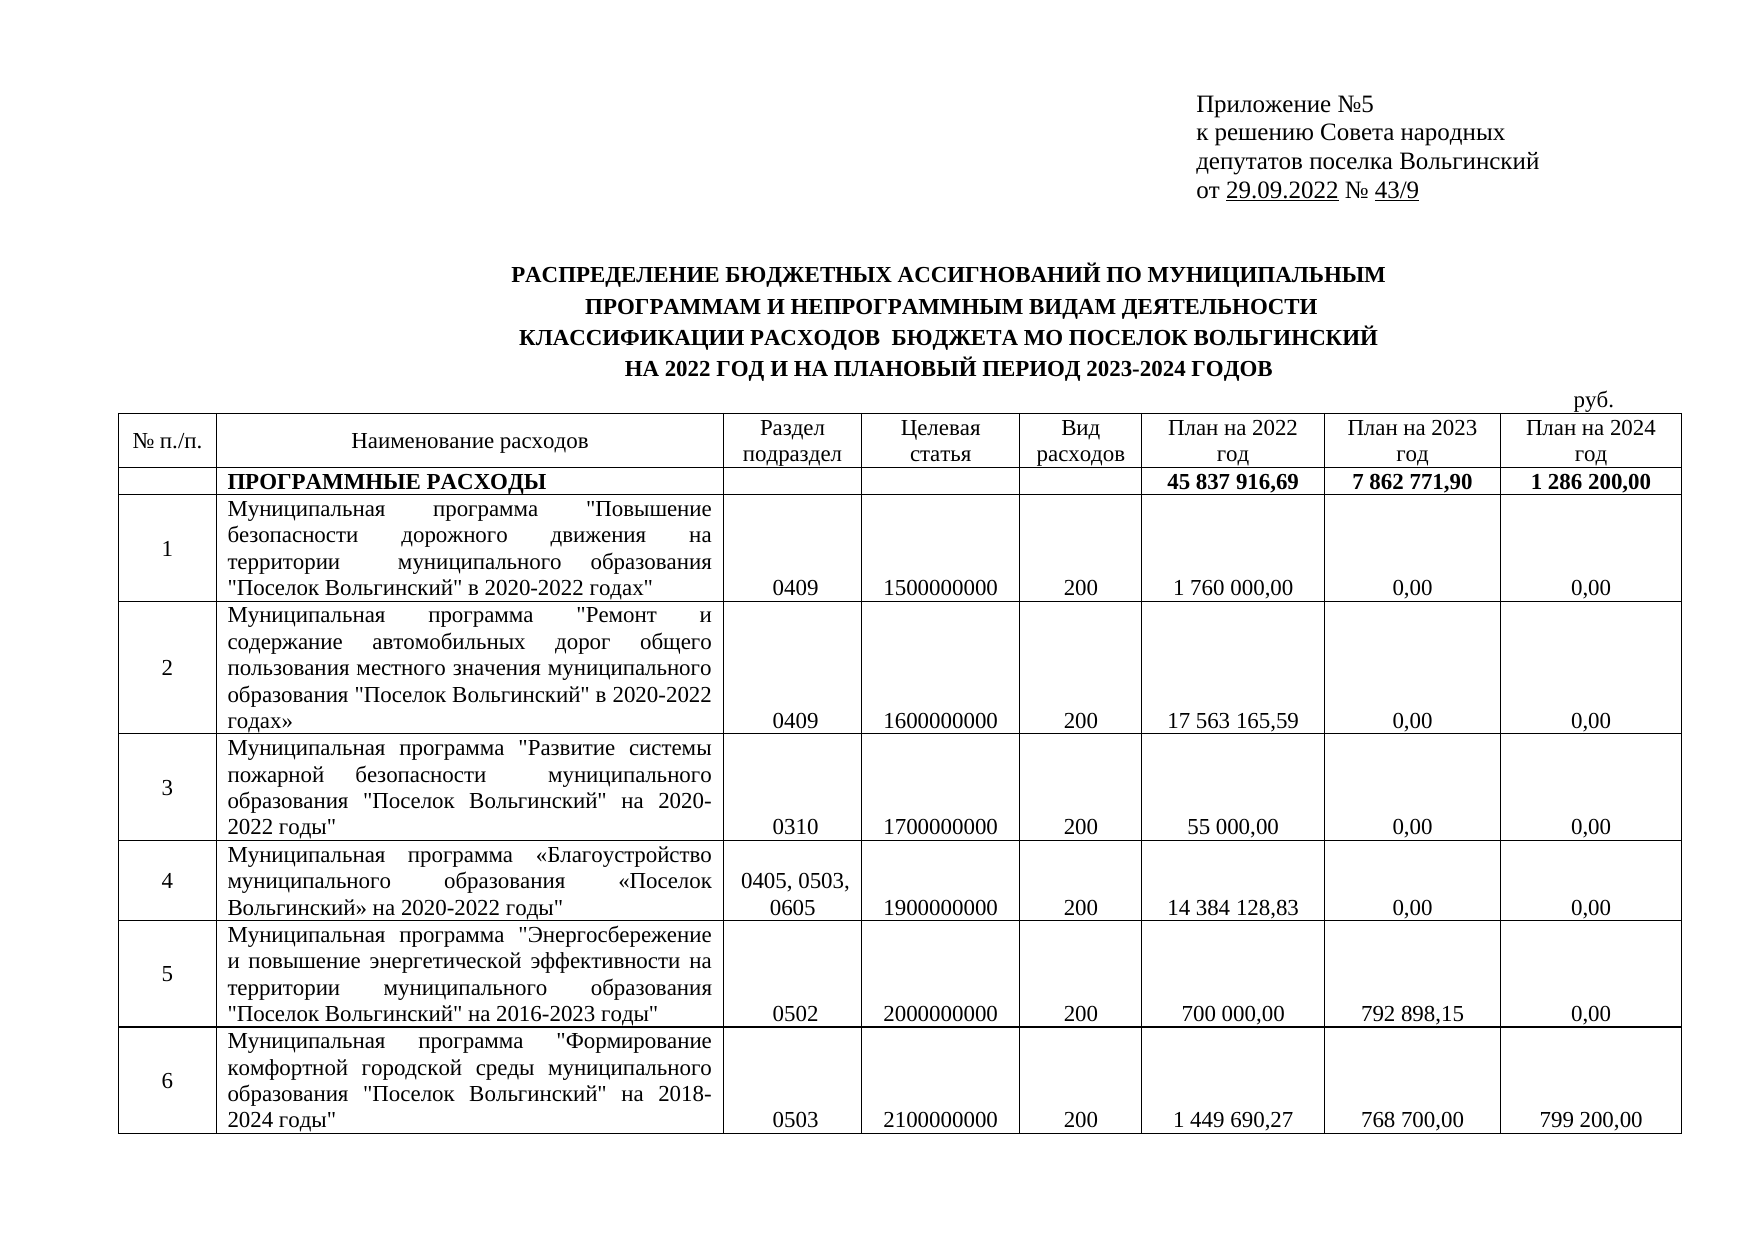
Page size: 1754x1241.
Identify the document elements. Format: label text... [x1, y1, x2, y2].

text депутатов поселка Вольгинский [1196, 146, 1636, 175]
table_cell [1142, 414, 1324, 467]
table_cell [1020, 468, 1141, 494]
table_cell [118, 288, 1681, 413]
text Приложение №5 [1196, 89, 1636, 117]
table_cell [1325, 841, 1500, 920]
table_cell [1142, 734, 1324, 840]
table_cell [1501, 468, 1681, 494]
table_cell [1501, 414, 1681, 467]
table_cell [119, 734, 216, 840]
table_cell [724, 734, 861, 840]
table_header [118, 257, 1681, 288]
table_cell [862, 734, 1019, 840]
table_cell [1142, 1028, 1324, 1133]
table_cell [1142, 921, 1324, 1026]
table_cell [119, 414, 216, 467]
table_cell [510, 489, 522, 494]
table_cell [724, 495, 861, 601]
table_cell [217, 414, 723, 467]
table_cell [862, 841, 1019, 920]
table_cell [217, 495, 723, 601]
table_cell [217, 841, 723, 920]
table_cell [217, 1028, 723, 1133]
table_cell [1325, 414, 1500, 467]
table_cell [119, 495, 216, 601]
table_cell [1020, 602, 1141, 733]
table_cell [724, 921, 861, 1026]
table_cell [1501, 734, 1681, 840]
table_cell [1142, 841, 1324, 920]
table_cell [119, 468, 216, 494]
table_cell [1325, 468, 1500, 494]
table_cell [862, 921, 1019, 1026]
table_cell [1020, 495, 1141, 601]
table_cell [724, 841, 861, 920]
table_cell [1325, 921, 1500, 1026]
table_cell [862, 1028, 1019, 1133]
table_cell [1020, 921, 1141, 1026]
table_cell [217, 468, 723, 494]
text к решению Совета народных [1196, 117, 1636, 146]
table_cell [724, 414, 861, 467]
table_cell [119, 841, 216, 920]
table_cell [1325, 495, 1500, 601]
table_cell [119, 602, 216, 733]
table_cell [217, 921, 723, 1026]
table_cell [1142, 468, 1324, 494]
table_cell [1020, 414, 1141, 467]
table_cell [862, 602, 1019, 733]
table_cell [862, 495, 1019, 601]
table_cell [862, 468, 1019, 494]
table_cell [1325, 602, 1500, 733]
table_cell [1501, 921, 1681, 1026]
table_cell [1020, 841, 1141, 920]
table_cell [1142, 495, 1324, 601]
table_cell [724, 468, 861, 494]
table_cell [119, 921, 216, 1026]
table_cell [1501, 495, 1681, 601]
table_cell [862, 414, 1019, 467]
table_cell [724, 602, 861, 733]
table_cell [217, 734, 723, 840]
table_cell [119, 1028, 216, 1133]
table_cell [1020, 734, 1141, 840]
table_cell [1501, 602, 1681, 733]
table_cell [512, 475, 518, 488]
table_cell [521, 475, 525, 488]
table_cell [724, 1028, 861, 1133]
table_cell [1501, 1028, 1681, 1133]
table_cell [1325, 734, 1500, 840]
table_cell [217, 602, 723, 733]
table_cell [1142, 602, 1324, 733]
text от 29.09.2022 № 43/9 [1196, 175, 1636, 204]
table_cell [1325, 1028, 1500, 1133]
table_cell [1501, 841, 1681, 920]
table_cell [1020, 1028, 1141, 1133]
